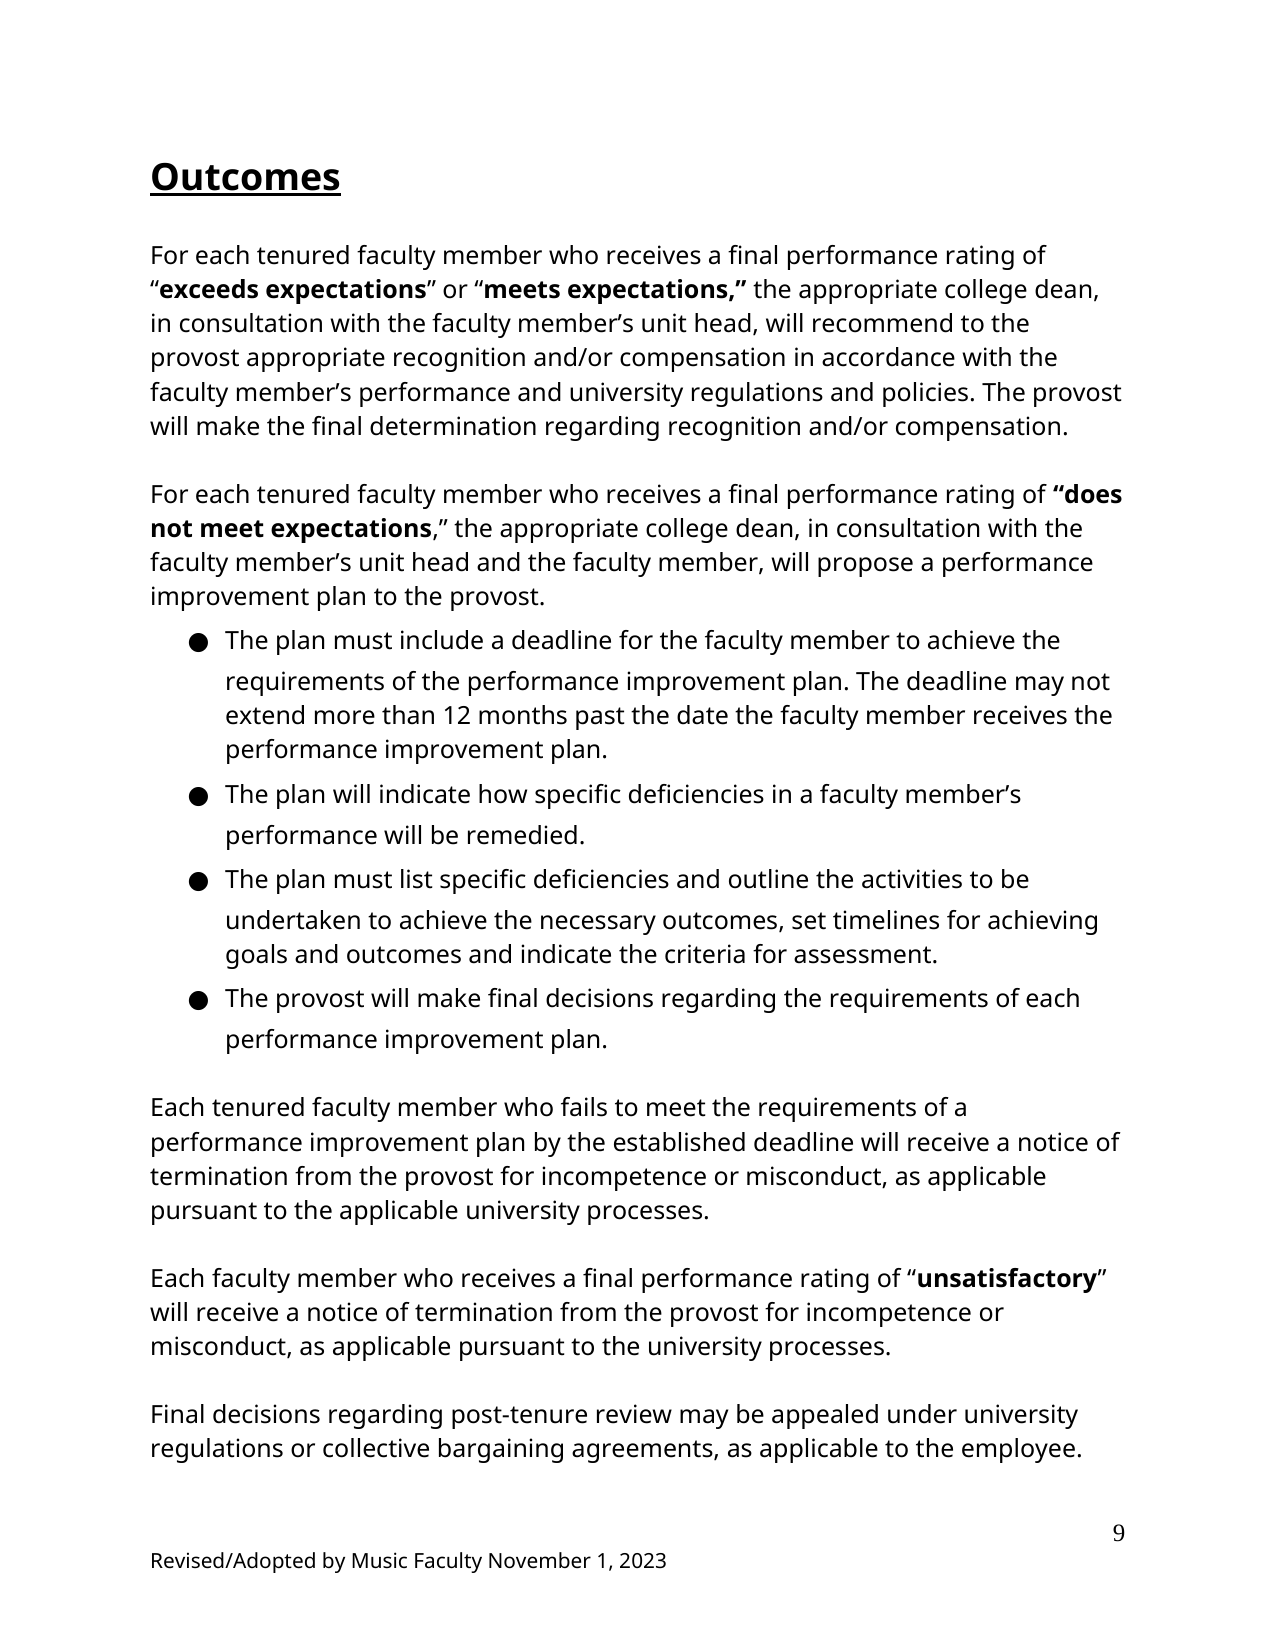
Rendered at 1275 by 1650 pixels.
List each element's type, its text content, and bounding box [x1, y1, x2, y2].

list The plan must include a deadline for the faculty member to achieve the requirements of the performance improvement plan. The deadline may not extend more than 12 months past the date the faculty member receives the performance improvement plan. [187, 613, 1125, 766]
text Outcomes [150, 150, 1125, 201]
list The plan will indicate how specific deficiencies in a faculty member’s performance will be remedied. [187, 766, 1125, 851]
list The provost will make final decisions regarding the requirements of each performance improvement plan. [187, 971, 1125, 1056]
text Final decisions regarding post-tenure review may be appealed under university regulations or collective bargaining agreements, as applicable to the employee. [150, 1397, 1125, 1465]
text For each tenured faculty member who receives a final performance rating of “exceeds expectations” or “meets expectations,” the appropriate college dean, in consultation with the faculty member’s unit head, will recommend to the provost appropriate recognition and/or compensation in accordance with the faculty member’s performance and university regulations and policies. The provost will make the final determination regarding recognition and/or compensation. [150, 238, 1125, 442]
text For each tenured faculty member who receives a final performance rating of “does not meet expectations,” the appropriate college dean, in consultation with the faculty member’s unit head and the faculty member, will propose a performance improvement plan to the provost. [150, 476, 1125, 613]
text Each faculty member who receives a final performance rating of “unsatisfactory” will receive a notice of termination from the provost for incompetence or misconduct, as applicable pursuant to the university processes. [150, 1260, 1125, 1363]
text Each tenured faculty member who fails to meet the requirements of a performance improvement plan by the established deadline will receive a notice of termination from the provost for incompetence or misconduct, as applicable pursuant to the applicable university processes. [150, 1090, 1125, 1226]
list The plan must list specific deficiencies and outline the activities to be undertaken to achieve the necessary outcomes, set timelines for achieving goals and outcomes and indicate the criteria for assessment. [187, 851, 1125, 971]
